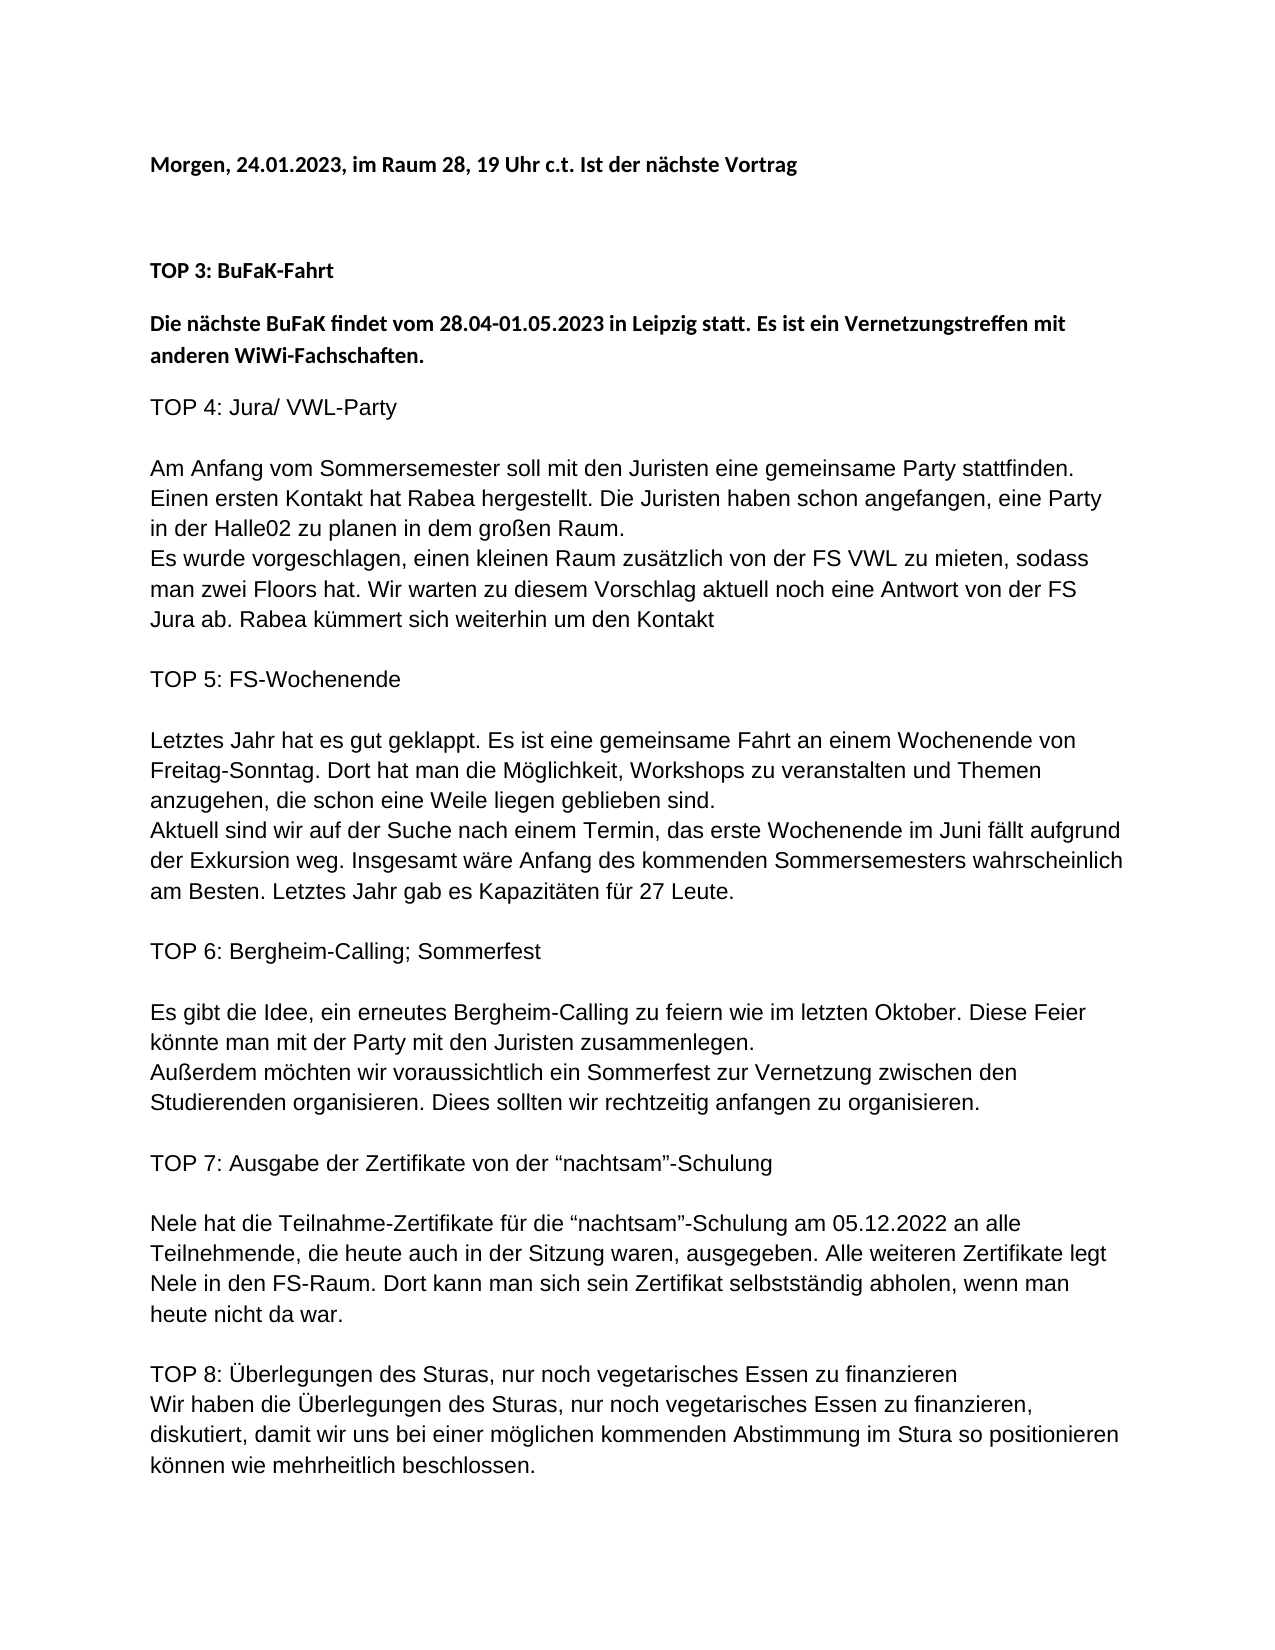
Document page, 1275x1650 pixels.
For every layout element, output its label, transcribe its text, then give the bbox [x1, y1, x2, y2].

text Außerdem möchten wir voraussichtlich ein Sommerfest zur Vernetzung zwischen den Studierenden organisieren. Diees sollten wir rechtzeitig anfangen zu organisieren. [150, 1059, 1125, 1115]
text Morgen, 24.01.2023, im Raum 28, 19 Uhr c.t. Ist der nächste Vortrag [150, 150, 1125, 178]
text Am Anfang vom Sommersemester soll mit den Juristen eine gemeinsame Party stattfinden. Einen ersten Kontakt hat Rabea hergestellt. Die Juristen haben schon angefangen, eine Party in der Halle02 zu planen in dem großen Raum. [150, 455, 1125, 541]
text Es gibt die Idee, ein erneutes Bergheim-Calling zu feiern wie im letzten Oktober. Diese Feier könnte man mit der Party mit den Juristen zusammenlegen. [150, 998, 1125, 1055]
text TOP 3: BuFaK-Fahrt [150, 256, 1125, 284]
text Aktuell sind wir auf der Suche nach einem Termin, das erste Wochenende im Juni fällt aufgrund der Exkursion weg. Insgesamt wäre Anfang des kommenden Sommersemesters wahrscheinlich am Besten. Letztes Jahr gab es Kapazitäten für 27 Leute. [150, 817, 1125, 904]
text Letztes Jahr hat es gut geklappt. Es ist eine gemeinsame Fahrt an einem Wochenende von Freitag-Sonntag. Dort hat man die Möglichkeit, Workshops zu veranstalten und Themen anzugehen, die schon eine Weile liegen geblieben sind. [150, 727, 1125, 813]
text TOP 8: Überlegungen des Sturas, nur noch vegetarisches Essen zu finanzieren [150, 1361, 1125, 1387]
text TOP 6: Bergheim-Calling; Sommerfest [150, 938, 1125, 964]
text TOP 7: Ausgabe der Zertifikate von der “nachtsam”-Schulung [150, 1149, 1125, 1176]
text TOP 5: FS-Wochenende [150, 666, 1125, 692]
text Nele hat die Teilnahme-Zertifikate für die “nachtsam”-Schulung am 05.12.2022 an alle Teilnehmende, die heute auch in der Sitzung waren, ausgegeben. Alle weiteren Zertifikate legt Nele in den FS-Raum. Dort kann man sich sein Zertifikat selbstständig abholen, wenn man heute nicht da war. [150, 1210, 1125, 1327]
text Wir haben die Überlegungen des Sturas, nur noch vegetarisches Essen zu finanzieren, diskutiert, damit wir uns bei einer möglichen kommenden Abstimmung im Stura so positionieren können wie mehrheitlich beschlossen. [150, 1391, 1125, 1478]
text Die nächste BuFaK findet vom 28.04-01.05.2023 in Leipzig statt. Es ist ein Vernetzungstreffen mit anderen WiWi-Fachschaften. [150, 309, 1125, 369]
text TOP 4: Jura/ VWL-Party [150, 394, 1125, 421]
text Es wurde vorgeschlagen, einen kleinen Raum zusätzlich von der FS VWL zu mieten, sodass man zwei Floors hat. Wir warten zu diesem Vorschlag aktuell noch eine Antwort von der FS Jura ab. Rabea kümmert sich weiterhin um den Kontakt [150, 545, 1125, 632]
